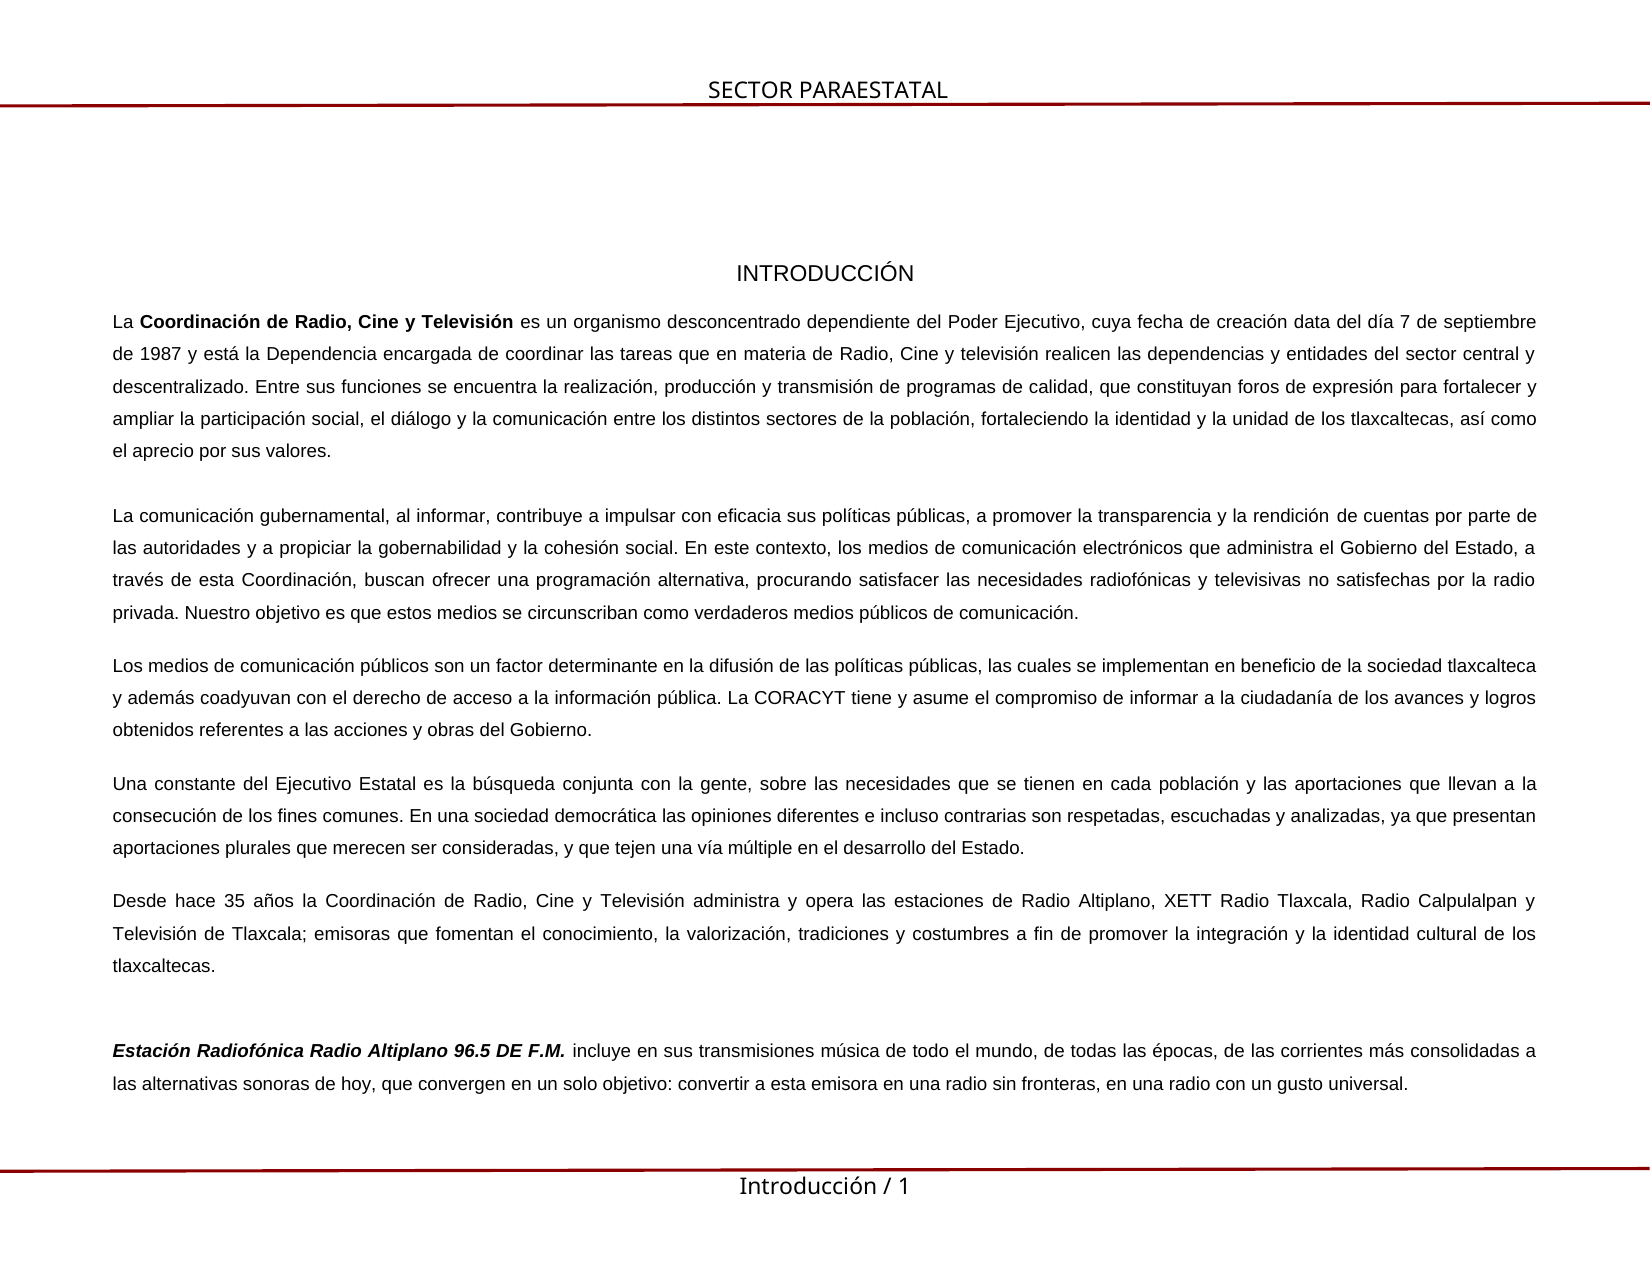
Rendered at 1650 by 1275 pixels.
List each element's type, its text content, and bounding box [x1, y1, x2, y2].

text Los medios de comunicación públicos son un factor determinante en la difusión de las políticas públicas, las cuales se implementan en beneficio de la sociedad tlaxcalteca y además coadyuvan con el derecho de acceso a la información pública. La CORACYT tiene y asume el compromiso de informar a la ciudadanía de los avances y logros obtenidos referentes a las acciones y obras del Gobierno. [112, 654, 1537, 741]
text Una constante del Ejecutivo Estatal es la búsqueda conjunta con la gente, sobre las necesidades que se tienen en cada población y las aportaciones que llevan a la consecución de los fines comunes. En una sociedad democrática las opiniones diferentes e incluso contrarias son respetadas, escuchadas y analizadas, ya que presentan aportaciones plurales que merecen ser consideradas, y que tejen una vía múltiple en el desarrollo del Estado. [112, 772, 1537, 858]
text INTRODUCCIÓN [112, 260, 1537, 286]
text La comunicación gubernamental, al informar, contribuye a impulsar con eficacia sus políticas públicas, a promover la transparencia y la rendiciónmore. de cuentas por parte de las autoridades y a propiciar la gobernabilidad y la cohesión social. En este contexto, los medios de comunicación electrónicos que administra el Gobierno del Estado, a través de esta Coordinación, buscan ofrecer una programación alternativa, procurando satisfacer las necesidades radiofónicas y televisivas no satisfechas por la radio privada. Nuestro objetivo es que estos medios se circunscriban como verdaderos medios públicos de comunicación. [112, 504, 1537, 623]
text Desde hace 35 años la Coordinación de Radio, Cine y Televisión administra y opera las estaciones de Radio Altiplano, XETT Radio Tlaxcala, Radio Calpulalpan y Televisión de Tlaxcala; emisoras que fomentan el conocimiento, la valorización, tradiciones y costumbres a fin de promover la integración y la identidad cultural de los tlaxcaltecas. [112, 890, 1537, 976]
text La Coordinación de Radio, Cine y Televisión es un organismo desconcentrado dependiente del Poder Ejecutivo, cuya fecha de creación data del día 7 de septiembre de 1987 y está la Dependencia encargada de coordinar las tareas que en materia de Radio, Cine y televisión realicen las dependencias y entidades del sector central y descentralizado. Entre sus funciones se encuentra la realización, producción y transmisión de programas de calidad, que constituyan foros de expresión para fortalecer y ampliar la participación social, el diálogo y la comunicación entre los distintos sectores de la población, fortaleciendo la identidad y la unidad de los tlaxcaltecas, así como el aprecio por sus valores. [112, 311, 1537, 462]
text Estación Radiofónica Radio Altiplano 96.5 DE F.M. incluye en sus transmisiones música de todo el mundo, de todas las épocas, de las corrientes más consolidadas a las alternativas sonoras de hoy, que convergen en un solo objetivo: convertir a esta emisora en una radio sin fronteras, en una radio con un gusto universal. [112, 1040, 1537, 1094]
